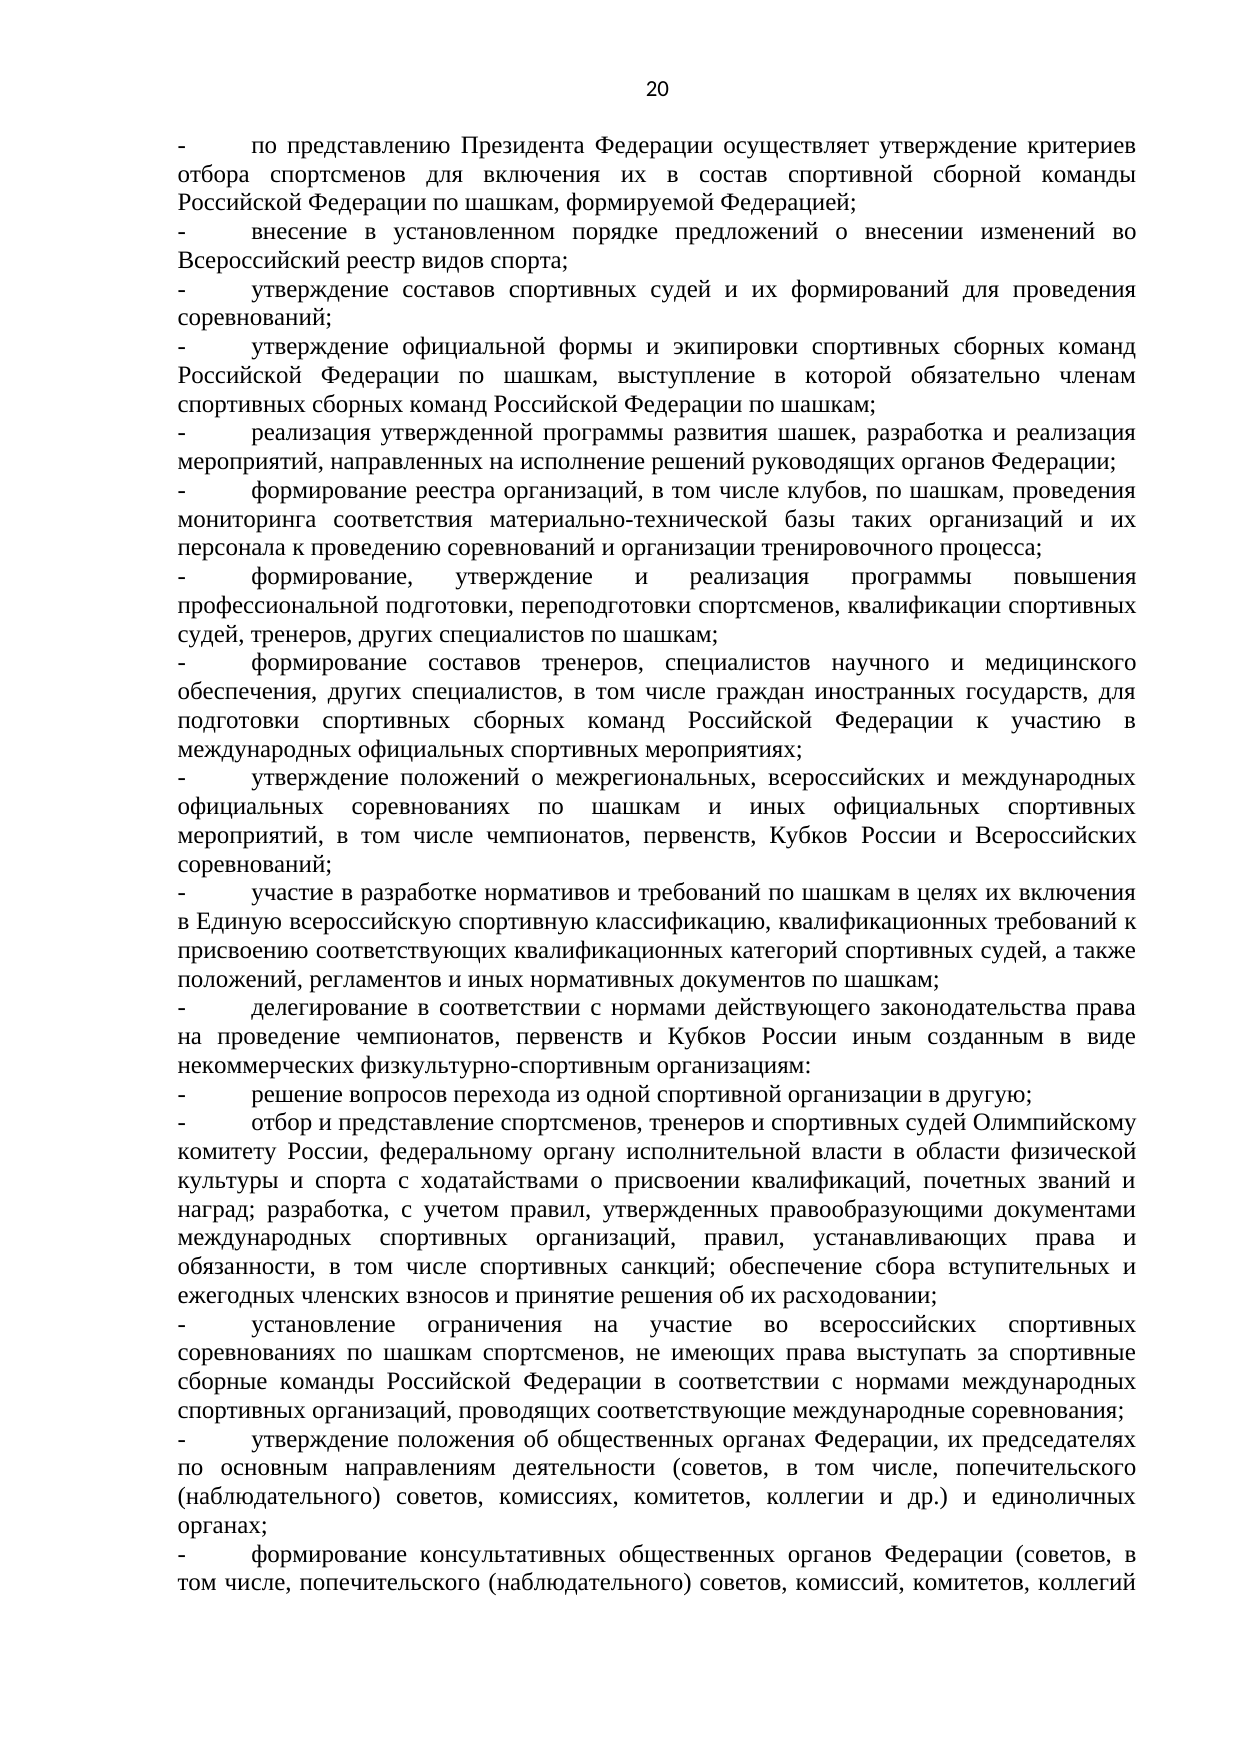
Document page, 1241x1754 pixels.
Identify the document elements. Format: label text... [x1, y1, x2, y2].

text - утверждение положений о межрегиональных, всероссийских и международных официальных соревнованиях по шашкам и иных официальных спортивных мероприятий, в том числе чемпионатов, первенств, Кубков России и Всероссийских соревнований; [177, 762, 1137, 877]
text - реализация утвержденной программы развития шашек, разработка и реализация мероприятий, направленных на исполнение решений руководящих органов Федерации; [177, 417, 1137, 475]
text - утверждение составов спортивных судей и их формирований для проведения соревнований; [177, 274, 1137, 331]
text - утверждение положения об общественных органах Федерации, их председателях по основным направлениям деятельности (советов, в том числе, попечительского (наблюдательного) советов, комиссиях, комитетов, коллегии и др.) и единоличных органах; [177, 1424, 1137, 1539]
text - решение вопросов перехода из одной спортивной организации в другую; [177, 1079, 1137, 1107]
text - утверждение официальной формы и экипировки спортивных сборных команд Российской Федерации по шашкам, выступление в которой обязательно членам спортивных сборных команд Российской Федерации по шашкам; [177, 331, 1137, 417]
text - формирование, утверждение и реализация программы повышения профессиональной подготовки, переподготовки спортсменов, квалификации спортивных судей, тренеров, других специалистов по шашкам; [177, 561, 1137, 647]
text - формирование составов тренеров, специалистов научного и медицинского обеспечения, других специалистов, в том числе граждан иностранных государств, для подготовки спортивных сборных команд Российской Федерации к участию в международных официальных спортивных мероприятиях; [177, 647, 1137, 762]
text - внесение в установленном порядке предложений о внесении изменений во Всероссийский реестр видов спорта; [177, 216, 1137, 274]
text - установление ограничения на участие во всероссийских спортивных соревнованиях по шашкам спортсменов, не имеющих права выступать за спортивные сборные команды Российской Федерации в соответствии с нормами международных спортивных организаций, проводящих соответствующие международные соревнования; [177, 1309, 1137, 1424]
text - отбор и представление спортсменов, тренеров и спортивных судей Олимпийскому комитету России, федеральному органу исполнительной власти в области физической культуры и спорта с ходатайствами о присвоении квалификаций, почетных званий и наград; разработка, с учетом правил, утвержденных правообразующими документами международных спортивных организаций, правил, устанавливающих права и обязанности, в том числе спортивных санкций; обеспечение сбора вступительных и ежегодных членских взносов и принятие решения об их расходовании; [177, 1107, 1137, 1309]
text - участие в разработке нормативов и требований по шашкам в целях их включения в Единую всероссийскую спортивную классификацию, квалификационных требований к присвоению соответствующих квалификационных категорий спортивных судей, а также положений, регламентов и иных нормативных документов по шашкам; [177, 877, 1137, 992]
text - по представлению Президента Федерации осуществляет утверждение критериев отбора спортсменов для включения их в состав спортивной сборной команды Российской Федерации по шашкам, формируемой Федерацией; [177, 130, 1137, 216]
text - формирование реестра организаций, в том числе клубов, по шашкам, проведения мониторинга соответствия материально-технической базы таких организаций и их персонала к проведению соревнований и организации тренировочного процесса; [177, 475, 1137, 561]
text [177, 1539, 1137, 1596]
text - делегирование в соответствии с нормами действующего законодательства права на проведение чемпионатов, первенств и Кубков России иным созданным в виде некоммерческих физкультурно-спортивным организациям: [177, 992, 1137, 1079]
